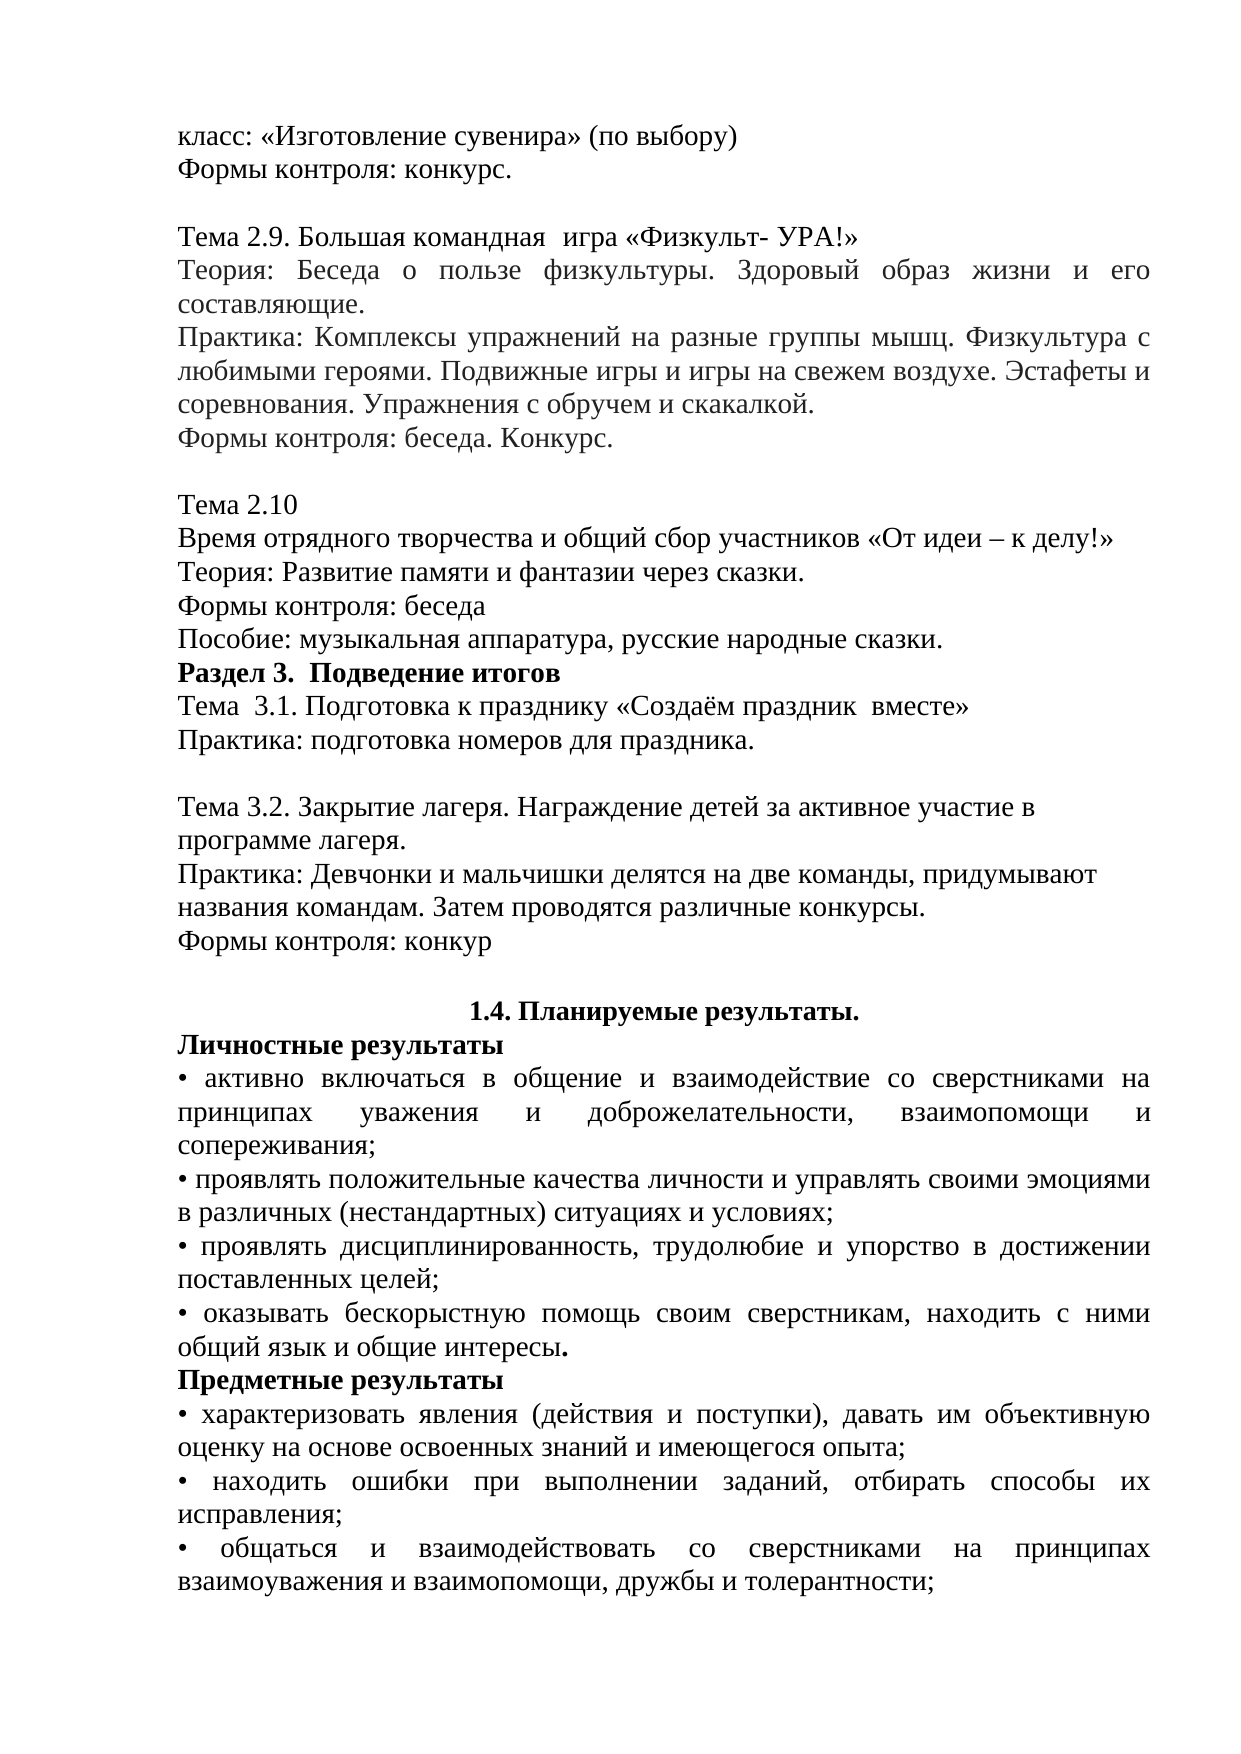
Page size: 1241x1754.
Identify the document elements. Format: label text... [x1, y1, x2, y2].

text • активно включаться в общение и взаимодействие со сверстниками на принципах уважения и доброжелательности, взаимопомощи и сопереживания; [177, 1060, 1152, 1161]
text Формы контроля: конкурс. [177, 152, 1152, 185]
text Практика: подготовка номеров для праздника. [177, 722, 1152, 755]
text Формы контроля: конкур [177, 923, 1152, 957]
text • проявлять дисциплинированность, трудолюбие и упорство в достижении поставленных целей; [177, 1228, 1152, 1295]
subtitle 1.4. Планируемые результаты. [177, 994, 1152, 1027]
text Тема 2.9. Большая командная игра «Физкульт- УРА!» [177, 219, 1152, 252]
text Время отрядного творчества и общий сбор участников «От идеи – к делу!» [177, 521, 1152, 554]
text Личностные результаты [177, 1027, 1152, 1060]
text Тема 3.2. Закрытие лагеря. Награждение детей за активное участие в программе лагеря. [177, 789, 1152, 856]
text Теория: Беседа о пользе физкультуры. Здоровый образ жизни и его составляющие. [177, 252, 1152, 319]
text Практика: Комплексы упражнений на разные группы мышц. Физкультура с любимыми героями. Подвижные игры и игры на свежем воздухе. Эстафеты и соревнования. Упражнения с обручем и скакалкой. [177, 319, 1152, 420]
text Теория: Развитие памяти и фантазии через сказки. [177, 554, 1152, 588]
text Раздел 3. Подведение итогов [177, 655, 1152, 688]
text • проявлять положительные качества личности и управлять своими эмоциями в различных (нестандартных) ситуациях и условиях; [177, 1161, 1152, 1228]
text Формы контроля: беседа [177, 588, 1152, 621]
text • находить ошибки при выполнении заданий, отбирать способы их исправления; [177, 1463, 1152, 1530]
text Предметные результаты [177, 1362, 1152, 1396]
text • характеризовать явления (действия и поступки), давать им объективную оценку на основе освоенных знаний и имеющегося опыта; [177, 1396, 1152, 1463]
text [177, 118, 1152, 152]
text Тема 2.10 [177, 487, 1152, 521]
text Пособие: музыкальная аппаратура, русские народные сказки. [177, 621, 1152, 655]
text • общаться и взаимодействовать со сверстниками на принципах взаимоуважения и взаимопомощи, дружбы и толерантности; [177, 1530, 1152, 1597]
text Формы контроля: беседа. Конкурс. [177, 420, 1152, 453]
text Тема 3.1. Подготовка к празднику «Создаём праздник вместе» [177, 688, 1152, 722]
text Практика: Девчонки и мальчишки делятся на две команды, придумывают названия командам. Затем проводятся различные конкурсы. [177, 856, 1152, 923]
text • оказывать бескорыстную помощь своим сверстникам, находить с ними общий язык и общие интересы. [177, 1295, 1152, 1362]
